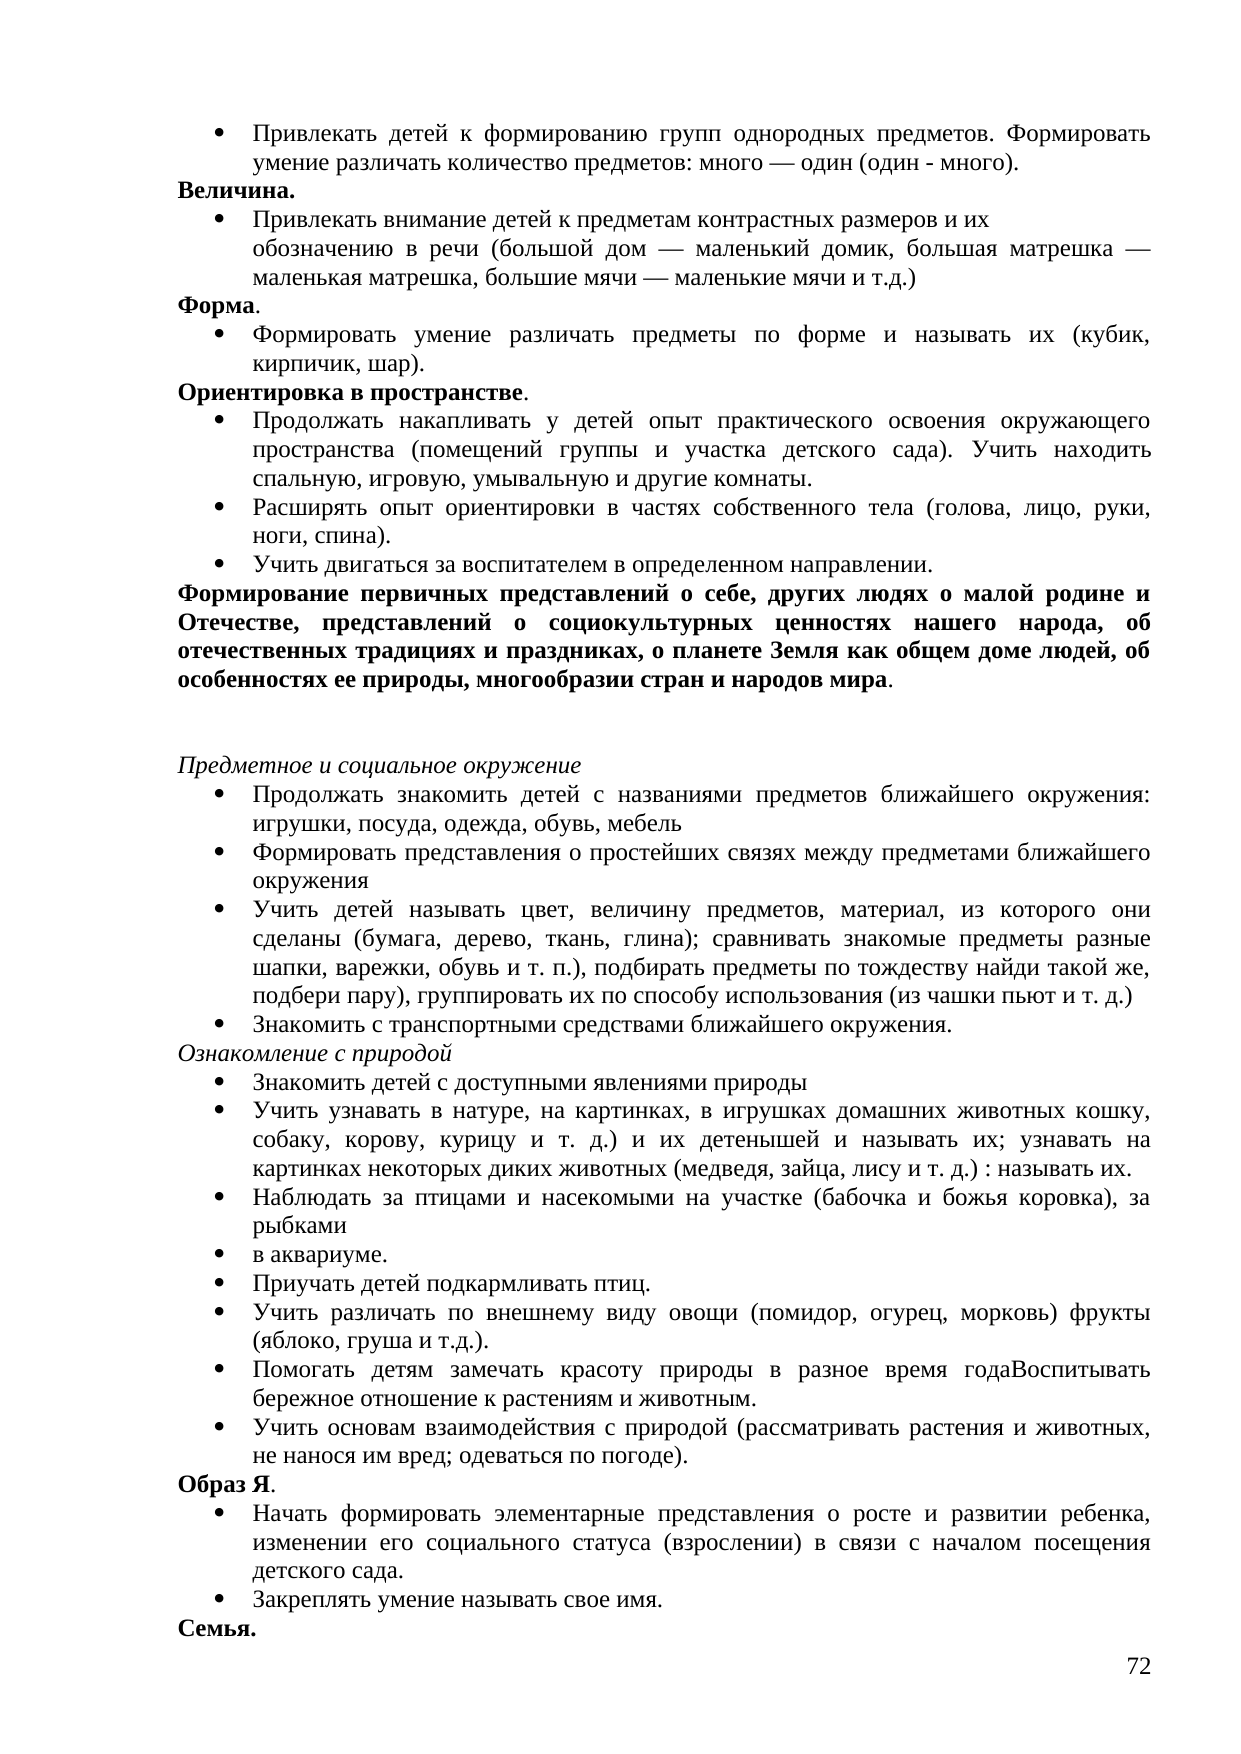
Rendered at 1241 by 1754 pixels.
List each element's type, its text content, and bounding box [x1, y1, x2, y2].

list Продолжать накапливать у детей опыт практического освоения окружающего пространства (помещений группы и участка детского сада). Учить находить спальную, игровую, умывальную и другие комнаты. [215, 406, 1152, 492]
list в аквариуме. [215, 1239, 1152, 1268]
list Привлекать детей к формированию групп однородных предметов. Формировать умение различать количество предметов: много — один (один - много). [215, 118, 1152, 176]
list Расширять опыт ориентировки в частях собственного тела (голова, лицо, руки, ноги, спина). [215, 492, 1152, 549]
list Приучать детей подкармливать птиц. [215, 1268, 1152, 1297]
list Формировать умение различать предметы по форме и называть их (кубик, кирпичик, шар). [215, 319, 1152, 377]
text Ознакомление с природой [177, 1038, 1152, 1067]
text Образ Я. [177, 1469, 1152, 1498]
list Учить различать по внешнему виду овощи (помидор, огурец, морковь) фрукты (яблоко, груша и т.д.). [215, 1297, 1152, 1354]
text Семья. [177, 1613, 1152, 1642]
list Учить основам взаимодействия с природой (рассматривать растения и животных, не нанося им вред; одеваться по погоде). [215, 1412, 1152, 1469]
text обозначению в речи (большой дом — маленький домик, большая матрешка — маленькая матрешка, большие мячи — маленькие мячи и т.д.) [252, 233, 1152, 291]
list Продолжать знакомить детей с названиями предметов ближайшего окружения: игрушки, посуда, одежда, обувь, мебель [215, 779, 1152, 837]
list Формировать представления о простейших связях между предметами ближайшего окружения [215, 837, 1152, 894]
list Учить двигаться за воспитателем в определенном направлении. [215, 549, 1152, 578]
list Закреплять умение называть свое имя. [215, 1584, 1152, 1613]
list Учить узнавать в натуре, на картинках, в игрушках домашних животных кошку, собаку, корову, курицу и т. д.) и их детенышей и называть их; узнавать на картинках некоторых диких животных (медведя, зайца, лису и т. д.) : называть их. [215, 1096, 1152, 1182]
text Формирование первичных представлений о себе, других людях о малой родине и Отечестве, представлений о социокультурных ценностях нашего народа, об отечественных традициях и праздниках, о планете Земля как общем доме людей, об особенностях ее природы, многообразии стран и народов мира. [177, 578, 1152, 693]
list Знакомить с транспортными средствами ближайшего окружения. [215, 1009, 1152, 1038]
list Помогать детям замечать красоту природы в разное время годаВоспитывать бережное отношение к растениям и животным. [215, 1354, 1152, 1412]
list Знакомить детей с доступными явлениями природы [215, 1067, 1152, 1096]
text Форма. [177, 291, 1152, 319]
list Учить детей называть цвет, величину предметов, материал, из которого они сделаны (бумага, дерево, ткань, глина); сравнивать знакомые предметы разные шапки, варежки, обувь и т. п.), подбирать предметы по тождеству найди такой же, подбери пару), группировать их по способу использования (из чашки пьют и т. д.) [215, 894, 1152, 1009]
text Ориентировка в пространстве. [177, 377, 1152, 406]
list Привлекать внимание детей к предметам контрастных размеров и их [215, 204, 1152, 233]
text Предметное и социальное окружение [177, 751, 1152, 779]
list Начать формировать элементарные представления о росте и развитии ребенка, изменении его социального статуса (взрослении) в связи с началом посещения детского сада. [215, 1498, 1152, 1584]
list Наблюдать за птицами и насекомыми на участке (бабочка и божья коровка), за рыбками [215, 1182, 1152, 1239]
text Величина. [177, 176, 1152, 204]
